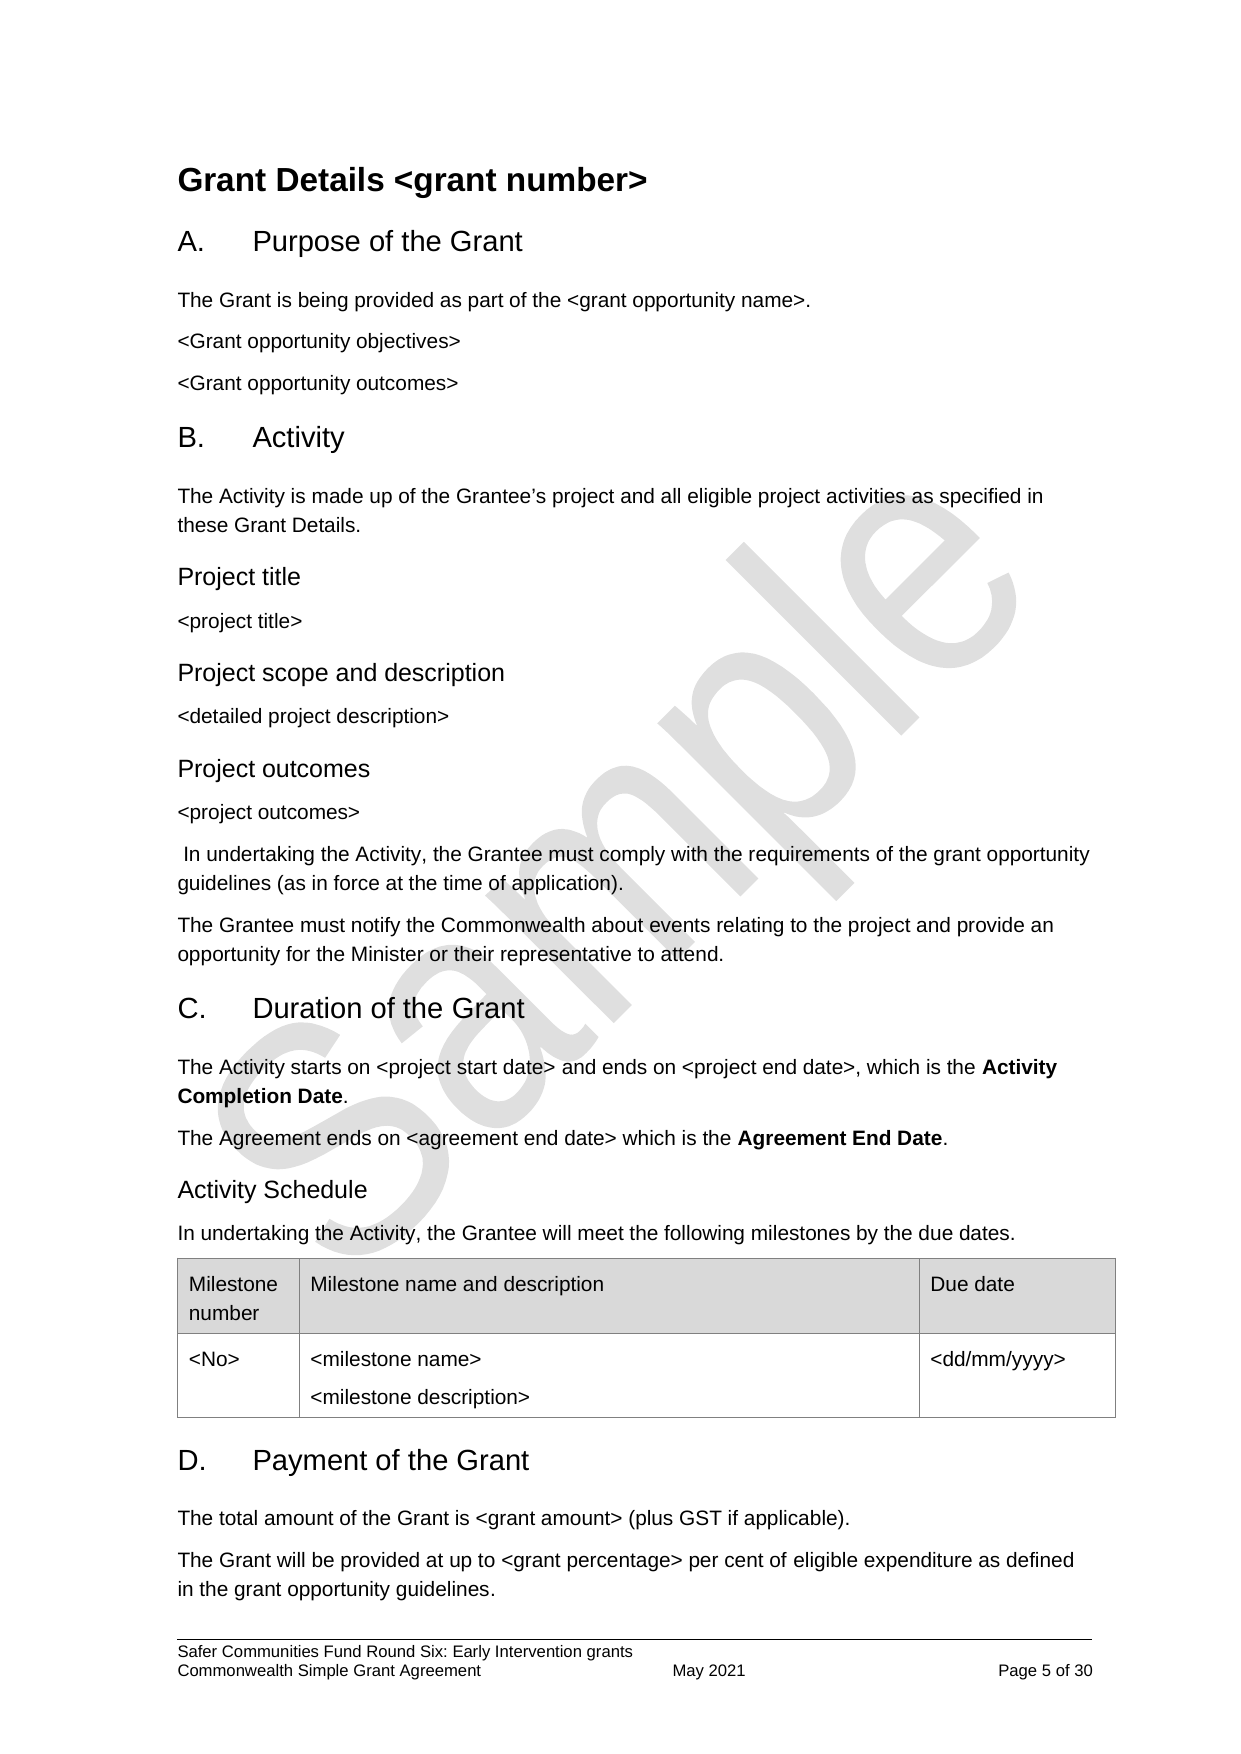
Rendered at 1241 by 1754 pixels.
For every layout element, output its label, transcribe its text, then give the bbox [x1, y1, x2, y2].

subtitle Grant Details <grant number> [177, 160, 1092, 199]
text <detailed project description> [177, 699, 1092, 728]
text In undertaking the Activity, the Grantee will meet the following milestones by the due dates. [177, 1216, 1092, 1245]
text The Grantee must notify the Commonwealth about events relating to the project and provide an opportunity for the Minister or their representative to attend. [177, 907, 1092, 966]
table_cell <No> [178, 1334, 299, 1417]
text In undertaking the Activity, the Grantee must comply with the requirements of the grant opportunity guidelines (as in force at the time of application). [177, 837, 1092, 895]
text <project title> [177, 603, 1092, 632]
table_cell <milestone name> <milestone description> [300, 1334, 919, 1417]
subtitle Project outcomes [177, 753, 1092, 782]
table_header Due date [920, 1259, 1115, 1333]
text The Grant will be provided at up to <grant percentage> per cent of eligible expenditure as defined in the grant opportunity guidelines. [177, 1543, 1092, 1601]
text <Grant opportunity outcomes> [177, 366, 1092, 395]
subtitle Payment of the Grant [177, 1442, 1092, 1476]
table_header Milestone number [178, 1259, 299, 1333]
text The Activity is made up of the Grantee’s project and all eligible project activities as specified in these Grant Details. [177, 478, 1092, 537]
text The total amount of the Grant is <grant amount> (plus GST if applicable). [177, 1501, 1092, 1530]
text The Grant is being provided as part of the <grant opportunity name>. [177, 282, 1092, 311]
table_header Milestone name and description [300, 1259, 919, 1333]
subtitle Activity Schedule [177, 1174, 1092, 1203]
subtitle Project title [177, 562, 1092, 591]
table_cell <dd/mm/yyyy> [920, 1334, 1115, 1417]
subtitle Purpose of the Grant [177, 224, 1092, 257]
subtitle Duration of the Grant [177, 991, 1092, 1024]
subtitle Project scope and description [177, 657, 1092, 687]
text <project outcomes> [177, 795, 1092, 824]
text The Activity starts on <project start date> and ends on <project end date>, which is the Activity Completion Date. [177, 1049, 1092, 1108]
subtitle Activity [177, 420, 1092, 453]
text The Agreement ends on <agreement end date> which is the Agreement End Date. [177, 1120, 1092, 1149]
text <Grant opportunity objectives> [177, 324, 1092, 353]
